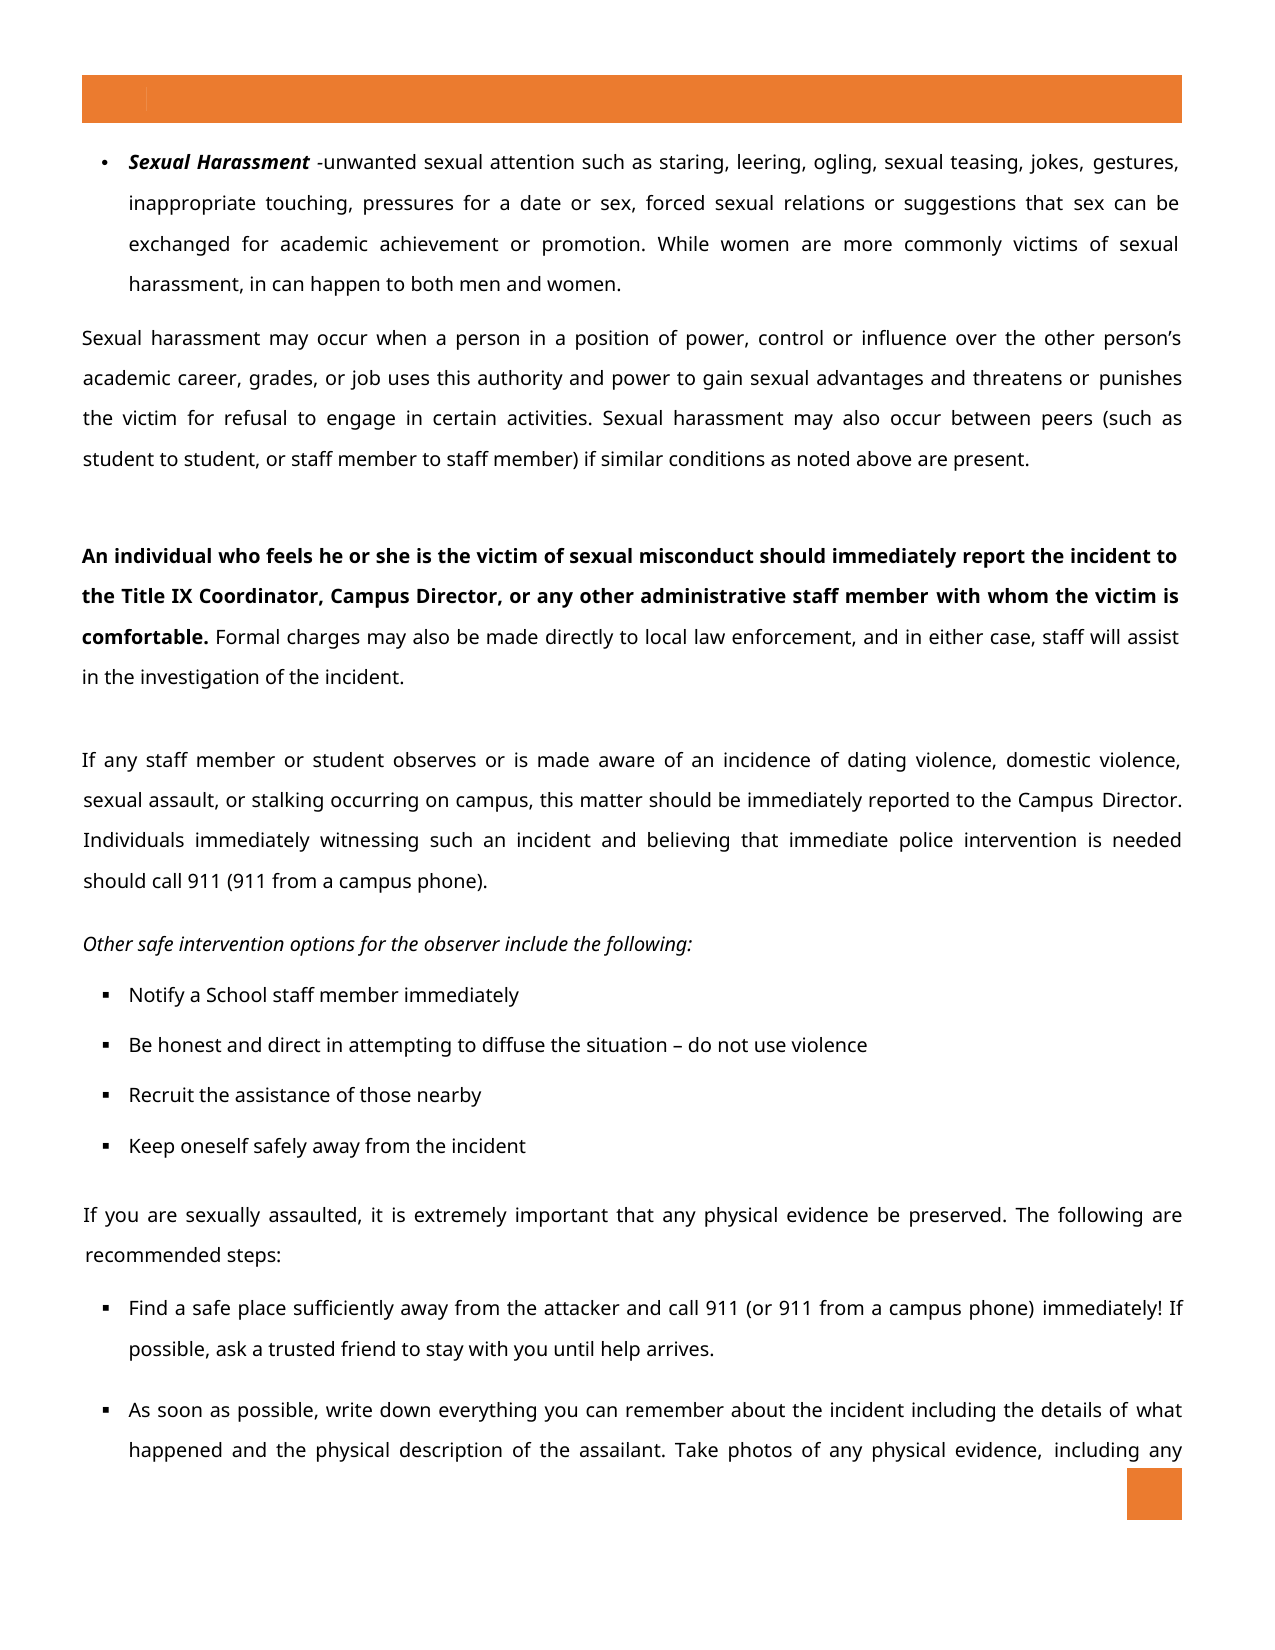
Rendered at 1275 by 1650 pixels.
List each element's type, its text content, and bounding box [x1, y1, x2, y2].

list Find a safe place sufficiently away from the attacker and call 911 (or 911 from a campus phone) immediately! If possible, ask a trusted friend to stay with you until help arrives. [101, 1294, 1183, 1362]
text Other safe intervention options for the observer include the following: [82, 931, 1212, 958]
list Notify a School staff member immediately [101, 981, 1212, 1008]
text Sexual harassment may occur when a person in a position of power, control or influence over the other person’s academic career, grades, or job uses this authority and power to gain sexual advantages and threatens or punishes the victim for refusal to engage in certain activities. Sexual harassment may also occur between peers (such as student to student, or staff member to staff member) if similar conditions as noted above are present. [82, 324, 1182, 472]
text If you are sexually assaulted, it is extremely important that any physical evidence be preserved. The following are recommended steps: [83, 1201, 1182, 1269]
text If any staff member or student observes or is made aware of an incidence of dating violence, domestic violence, sexual assault, or stalking occurring on campus, this matter should be immediately reported to the Campus Director. Individuals immediately witnessing such an incident and believing that immediate police intervention is needed should call 911 (911 from a campus phone). [82, 746, 1183, 894]
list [101, 1396, 1182, 1463]
list Be honest and direct in attempting to diffuse the situation – do not use violence [101, 1031, 1212, 1058]
list Keep oneself safely away from the incident [101, 1132, 1212, 1159]
list Sexual Harassment -unwanted sexual attention such as staring, leering, ogling, sexual teasing, jokes, gestures, inappropriate touching, pressures for a date or sex, forced sexual relations or suggestions that sex can be exchanged for academic achievement or promotion. While women are more commonly victims of sexual harassment, in can happen to both men and women. [101, 148, 1179, 298]
list Recruit the assistance of those nearby [101, 1082, 1212, 1108]
text An individual who feels he or she is the victim of sexual misconduct should immediately report the incident to the Title IX Coordinator, Campus Director, or any other administrative staff member with whom the victim is comfortable. Formal charges may also be made directly to local law enforcement, and in either case, staff will assist in the investigation of the incident. [82, 542, 1179, 691]
